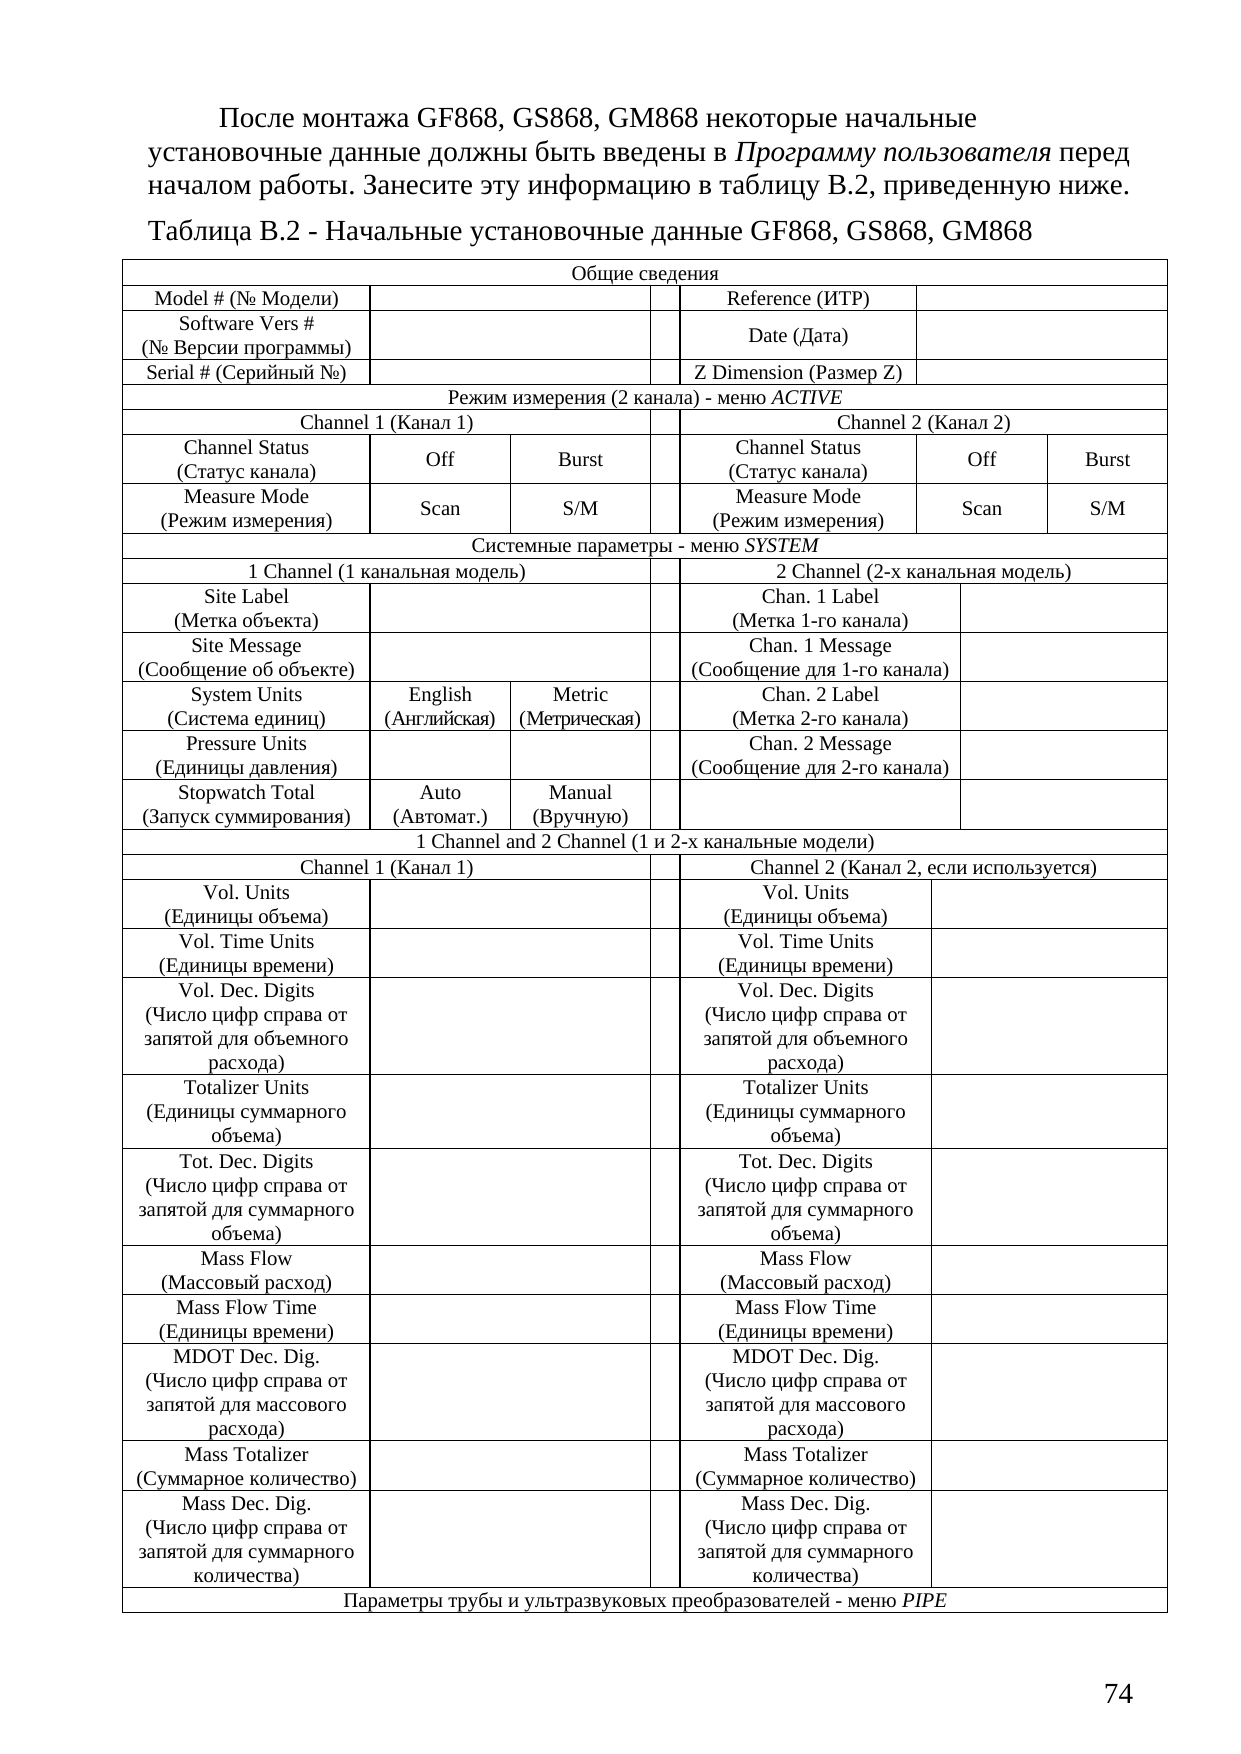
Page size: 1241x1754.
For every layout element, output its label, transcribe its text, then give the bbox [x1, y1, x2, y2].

table_cell [932, 1246, 1167, 1294]
table_cell MDOT Dec. Dig. (Число цифр справа от запятой для массового расхода) [123, 1344, 369, 1440]
table_cell Z Dimension (Размер Z) [681, 360, 916, 384]
table_cell Channel 2 (Канал 2, если используется) [681, 855, 1167, 879]
table_cell Off [371, 435, 510, 483]
table_cell [932, 929, 1167, 977]
table_cell [917, 286, 1167, 309]
table_cell 1 Channel and 2 Channel (1 и 2-х канальные модели) [123, 830, 1167, 853]
table_cell [371, 880, 650, 928]
table_cell English (Английская) [371, 682, 510, 730]
table_cell Mass Dec. Dig. (Число цифр справа от запятой для суммарного количества) [123, 1491, 369, 1587]
table_cell Site Message (Сообщение об объекте) [123, 633, 369, 681]
table_cell [371, 1246, 650, 1294]
table_cell [651, 1344, 679, 1440]
table_cell 2 Channel (2-х канальная модель) [681, 559, 1167, 583]
table_cell Channel 1 (Канал 1) [123, 410, 650, 434]
table_cell S/M [511, 484, 650, 532]
table_cell Metric (Метрическая) [511, 682, 650, 730]
table_cell Tot. Dec. Digits (Число цифр справа от запятой для суммарного объема) [123, 1149, 369, 1245]
table_cell S/M [1048, 484, 1167, 532]
table_cell [961, 584, 1167, 632]
table_cell Totalizer Units (Единицы суммарного объема) [123, 1075, 369, 1147]
table_cell Reference (ИТР) [681, 286, 916, 309]
table_cell Serial # (Серийный №) [123, 360, 369, 384]
table_cell [961, 731, 1167, 779]
table_cell [932, 1295, 1167, 1343]
table_header Общие сведения [123, 260, 1167, 284]
table_cell Software Vers # (№ Версии программы) [123, 311, 369, 359]
table_cell Channel Status (Статус канала) [681, 435, 916, 483]
table_cell Mass Flow (Массовый расход) [123, 1246, 369, 1294]
table_cell Stopwatch Total (Запуск суммирования) [123, 780, 369, 828]
table_cell [651, 780, 679, 828]
table_cell Параметры трубы и ультразвуковых преобразователей - меню PIPE [123, 1588, 1167, 1612]
table_cell [371, 360, 650, 384]
table_cell Measure Mode (Режим измерения) [123, 484, 369, 532]
table_cell Chan. 1 Label (Метка 1-го канала) [681, 584, 960, 632]
table_cell [651, 1441, 679, 1489]
table_cell [651, 978, 679, 1074]
table_cell [932, 880, 1167, 928]
text После монтажа GF868, GS868, GM868 некоторые начальные установочные данные должны быть введены в Программу пользователя перед началом работы. Занесите эту информацию в таблицу В.2, приведенную ниже. [148, 100, 1142, 201]
table_cell [932, 1491, 1167, 1587]
table_cell Channel 2 (Канал 2) [681, 410, 1167, 434]
table_cell [961, 682, 1167, 730]
table_cell [932, 1344, 1167, 1440]
table_cell Chan. 1 Message (Сообщение для 1-го канала) [681, 633, 960, 681]
table_cell 1 Channel (1 канальная модель) [123, 559, 650, 583]
table_cell [651, 929, 679, 977]
table_cell [651, 1246, 679, 1294]
table_cell Mass Flow (Массовый расход) [681, 1246, 931, 1294]
table_cell Mass Totalizer (Суммарное количество) [123, 1441, 369, 1489]
table_cell [651, 1491, 679, 1587]
table_cell [371, 633, 650, 681]
table_cell [371, 1075, 650, 1147]
table_cell [932, 1149, 1167, 1245]
table_cell [651, 584, 679, 632]
table_cell [651, 311, 679, 359]
table_cell Tot. Dec. Digits (Число цифр справа от запятой для суммарного объема) [681, 1149, 931, 1245]
table_cell Channel Status (Статус канала) [123, 435, 369, 483]
table_cell [961, 780, 1167, 828]
table_cell [932, 1441, 1167, 1489]
table_cell [651, 731, 679, 779]
table_cell [651, 410, 679, 434]
table_cell [917, 311, 1167, 359]
table_cell [371, 1149, 650, 1245]
table_cell Chan. 2 Message (Сообщение для 2-го канала) [681, 731, 960, 779]
table_cell [371, 311, 650, 359]
table_cell [651, 880, 679, 928]
table_cell Auto (Автомат.) [371, 780, 510, 828]
table_cell [371, 731, 510, 779]
table_cell [511, 731, 650, 779]
table_cell [651, 435, 679, 483]
table_cell [932, 978, 1167, 1074]
table_cell [651, 1149, 679, 1245]
table_cell [651, 682, 679, 730]
table_cell Site Label (Метка объекта) [123, 584, 369, 632]
table_cell [651, 855, 679, 879]
table_cell MDOT Dec. Dig. (Число цифр справа от запятой для массового расхода) [681, 1344, 931, 1440]
table_cell [371, 286, 650, 309]
table_cell [651, 1295, 679, 1343]
table_cell [371, 1491, 650, 1587]
table_cell [371, 584, 650, 632]
table_cell Системные параметры - меню SYSTEM [123, 534, 1167, 557]
table_cell Mass Totalizer (Суммарное количество) [681, 1441, 931, 1489]
table_cell Burst [1048, 435, 1167, 483]
text Таблица В.2 - Начальные установочные данные GF868, GS868, GM868 [148, 213, 1142, 247]
table_cell Scan [371, 484, 510, 532]
table_cell Mass Flow Time (Единицы времени) [123, 1295, 369, 1343]
table_cell [371, 1344, 650, 1440]
table_cell Режим измерения (2 канала) - меню ACTIVE [123, 385, 1167, 409]
table_cell Vol. Units (Единицы объема) [123, 880, 369, 928]
table_cell Date (Дата) [681, 311, 916, 359]
table_cell [651, 286, 679, 309]
table_cell Measure Mode (Режим измерения) [681, 484, 916, 532]
table_cell Pressure Units (Единицы давления) [123, 731, 369, 779]
table_cell Totalizer Units (Единицы суммарного объема) [681, 1075, 931, 1147]
table_cell Model # (№ Модели) [123, 286, 369, 309]
table_cell Vol. Time Units (Единицы времени) [123, 929, 369, 977]
table_cell [681, 780, 960, 828]
table_cell Manual (Вручную) [511, 780, 650, 828]
table_cell Mass Dec. Dig. (Число цифр справа от запятой для суммарного количества) [681, 1491, 931, 1587]
table_cell Mass Flow Time (Единицы времени) [681, 1295, 931, 1343]
table_cell [651, 1075, 679, 1147]
table_cell [651, 559, 679, 583]
table_cell [371, 978, 650, 1074]
table_cell Burst [511, 435, 650, 483]
table_cell System Units (Система единиц) [123, 682, 369, 730]
table_cell Vol. Time Units (Единицы времени) [681, 929, 931, 977]
table_cell [651, 633, 679, 681]
table_cell [917, 360, 1167, 384]
table_cell [932, 1075, 1167, 1147]
table_cell Channel 1 (Канал 1) [123, 855, 650, 879]
table_cell Off [917, 435, 1047, 483]
table_cell [651, 360, 679, 384]
table_cell [651, 484, 679, 532]
table_cell Vol. Dec. Digits (Число цифр справа от запятой для объемного расхода) [681, 978, 931, 1074]
table_cell Chan. 2 Label (Метка 2-го канала) [681, 682, 960, 730]
table_cell [371, 929, 650, 977]
table_cell Scan [917, 484, 1047, 532]
table_cell Vol. Units (Единицы объема) [681, 880, 931, 928]
table_cell Vol. Dec. Digits (Число цифр справа от запятой для объемного расхода) [123, 978, 369, 1074]
table_cell [371, 1441, 650, 1489]
table_cell [371, 1295, 650, 1343]
table_cell [961, 633, 1167, 681]
